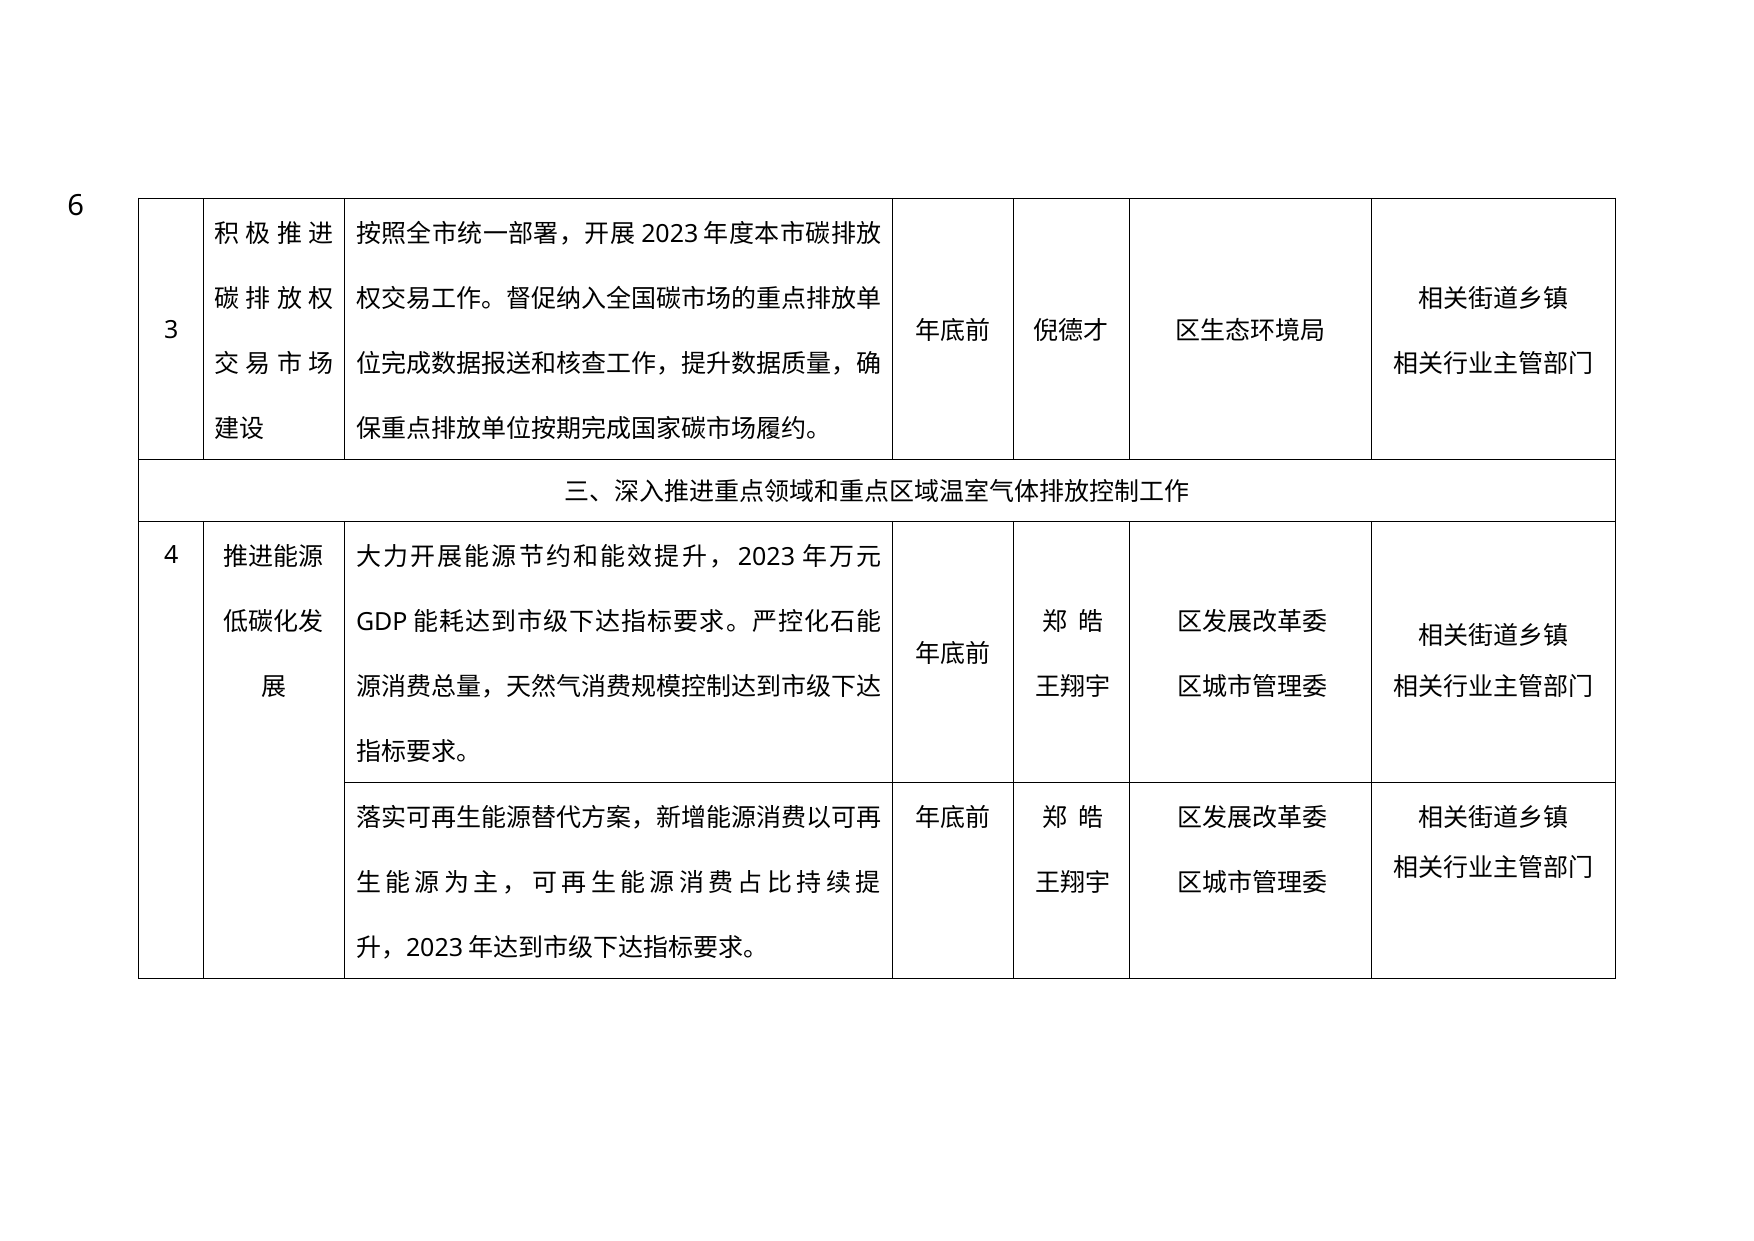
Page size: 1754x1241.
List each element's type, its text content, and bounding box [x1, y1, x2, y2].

table_header 倪德才 [1014, 199, 1129, 459]
table_header 相关街道乡镇 相关行业主管部门 [1372, 199, 1615, 459]
table_cell 推进能源低碳化发展 [204, 522, 344, 978]
table_header 3 [139, 199, 203, 459]
table_cell 郑 皓 王翔宇 [1014, 783, 1129, 978]
table_cell 大力开展能源节约和能效提升，2023年万元GDP能耗达到市级下达指标要求。严控化石能源消费总量，天然气消费规模控制达到市级下达指标要求。 [345, 522, 892, 782]
table_header 按照全市统一部署，开展2023年度本市碳排放权交易工作。督促纳入全国碳市场的重点排放单位完成数据报送和核查工作，提升数据质量，确保重点排放单位按期完成国家碳市场履约。 [345, 199, 892, 459]
table_header 年底前 [893, 199, 1013, 459]
table_cell 年底前 [893, 522, 1013, 782]
table_cell 区发展改革委 区城市管理委 [1130, 783, 1371, 978]
table_cell 年底前 [893, 783, 1013, 978]
table_cell 相关街道乡镇 相关行业主管部门 [1372, 783, 1615, 978]
table_header 积极推进碳排放权交易市场建设 [204, 199, 344, 459]
table_header 区生态环境局 [1130, 199, 1371, 459]
table_cell 落实可再生能源替代方案，新增能源消费以可再生能源为主，可再生能源消费占比持续提升，2023年达到市级下达指标要求。 [345, 783, 892, 978]
table_cell 三、深入推进重点领域和重点区域温室气体排放控制工作 [139, 460, 1615, 521]
table_cell 郑 皓 王翔宇 [1014, 522, 1129, 782]
table_cell 4 [139, 522, 203, 978]
table_cell 相关街道乡镇 相关行业主管部门 [1372, 522, 1615, 782]
table_cell 区发展改革委 区城市管理委 [1130, 522, 1371, 782]
